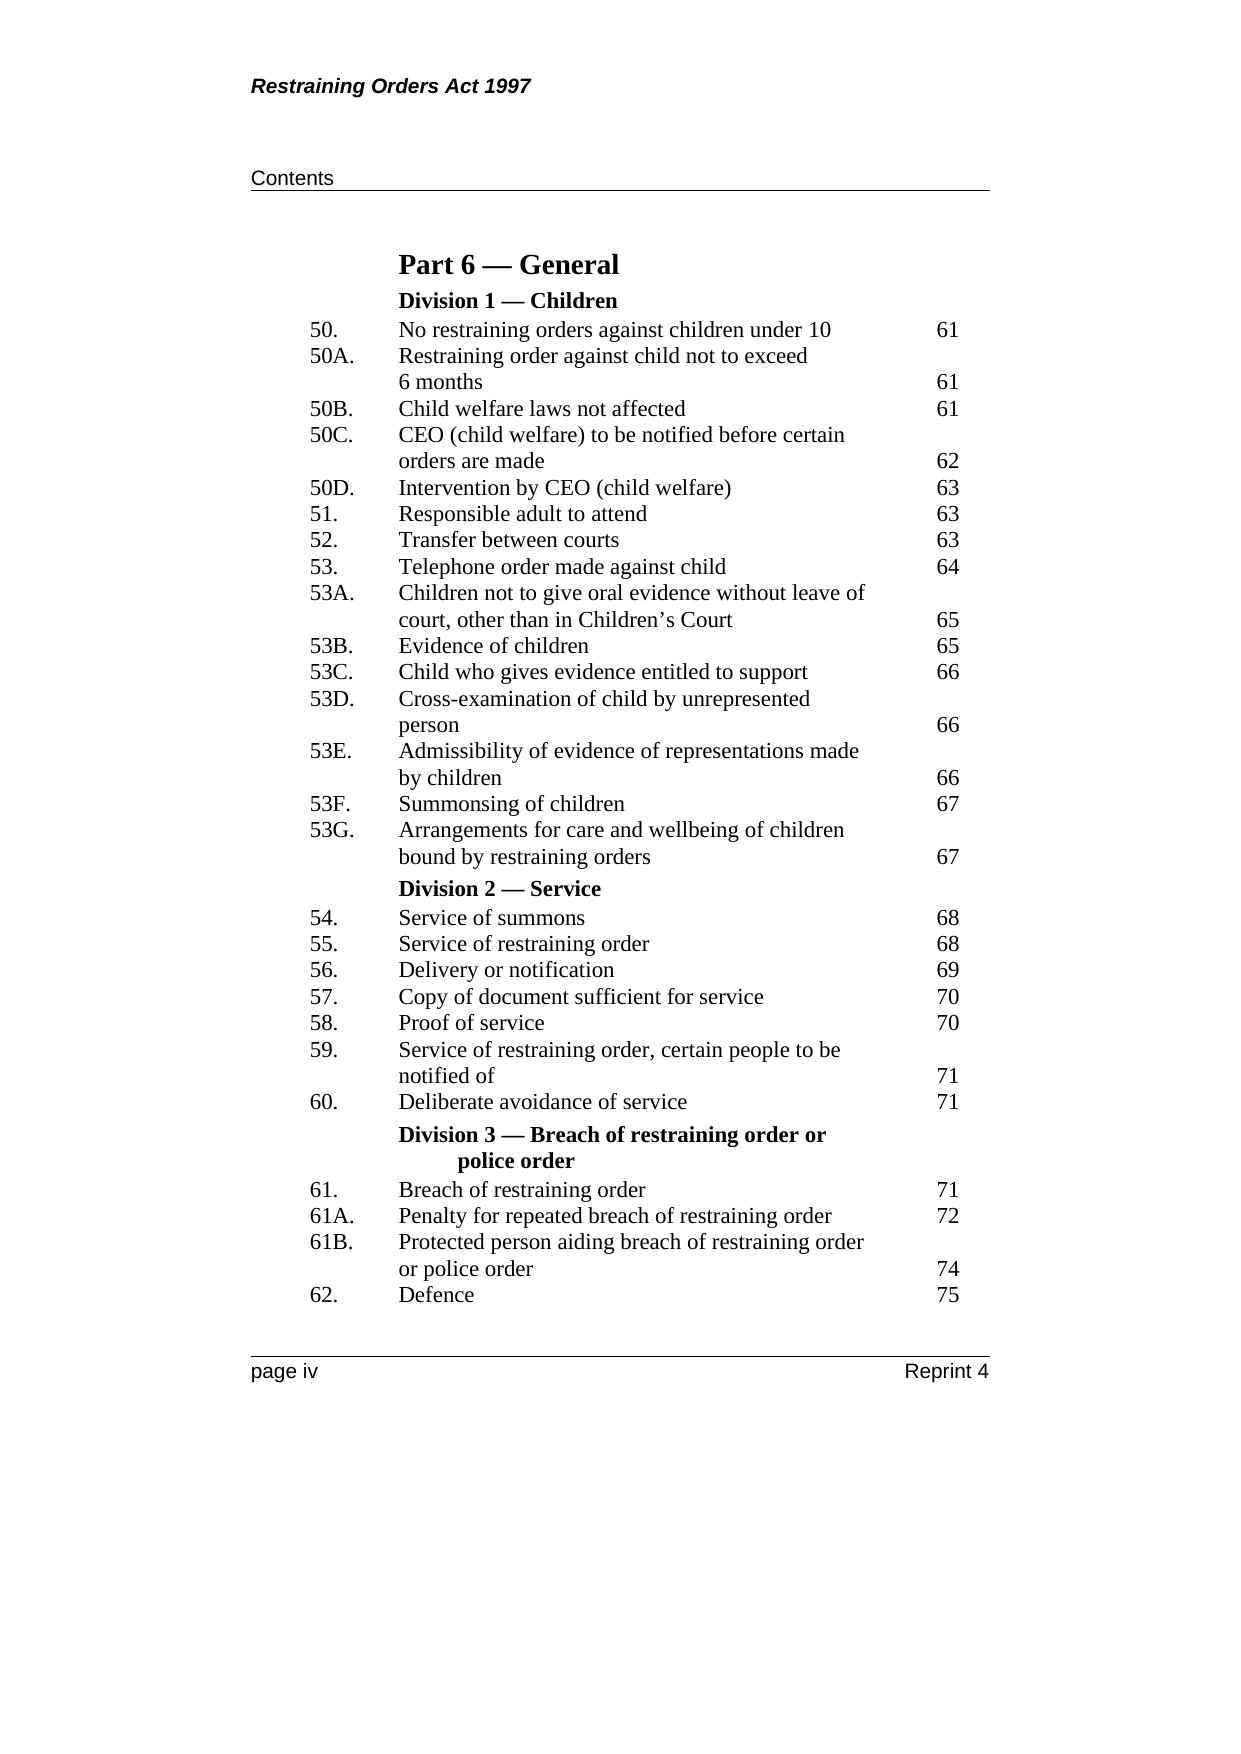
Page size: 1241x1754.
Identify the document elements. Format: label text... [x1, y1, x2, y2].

text 53A. Children not to give oral evidence without leave of court, other than in Children’s Court 65 [309, 579, 872, 632]
text 53F. Summonsing of children 67 [309, 790, 872, 816]
text 57. Copy of document sufficient for service 70 [309, 983, 872, 1009]
text 56. Delivery or notification 69 [309, 957, 872, 983]
text 50A. Restraining order against child not to exceed 6 months 61 [309, 342, 872, 395]
text 51. Responsible adult to attend 63 [309, 500, 872, 527]
text 53E. Admissibility of evidence of representations made by children 66 [309, 737, 872, 790]
text 62. Defence 75 [309, 1281, 872, 1307]
text 61A. Penalty for repeated breach of restraining order 72 [309, 1202, 872, 1228]
text 54. Service of summons 68 [309, 904, 872, 930]
text 53G. Arrangements for care and wellbeing of children bound by restraining orders 67 [309, 816, 872, 869]
text 53. Telephone order made against child 64 [309, 553, 872, 579]
text 61B. Protected person aiding breach of restraining order or police order 74 [309, 1228, 872, 1281]
text 53D. Cross-examination of child by unrepresented person 66 [309, 685, 872, 737]
text 52. Transfer between courts 63 [309, 527, 872, 553]
text 50. No restraining orders against children under 10 61 [309, 316, 872, 342]
text Division 1 — Children [398, 287, 872, 314]
text 50C. CEO (child welfare) to be notified before certain orders are made 62 [309, 421, 872, 474]
text 53B. Evidence of children 65 [309, 632, 872, 658]
text 60. Deliberate avoidance of service 71 [309, 1088, 872, 1115]
text 50D. Intervention by CEO (child welfare) 63 [309, 474, 872, 500]
text 55. Service of restraining order 68 [309, 930, 872, 957]
text 58. Proof of service 70 [309, 1009, 872, 1036]
text 50B. Child welfare laws not affected 61 [309, 395, 872, 421]
text 59. Service of restraining order, certain people to be notified of 71 [309, 1036, 872, 1088]
text Division 3 — Breach of restraining order or police order [398, 1121, 872, 1174]
text 61. Breach of restraining order 71 [309, 1176, 872, 1202]
text Part 6 — General [398, 247, 872, 281]
text Division 2 — Service [398, 875, 872, 902]
text 53C. Child who gives evidence entitled to support 66 [309, 658, 872, 685]
